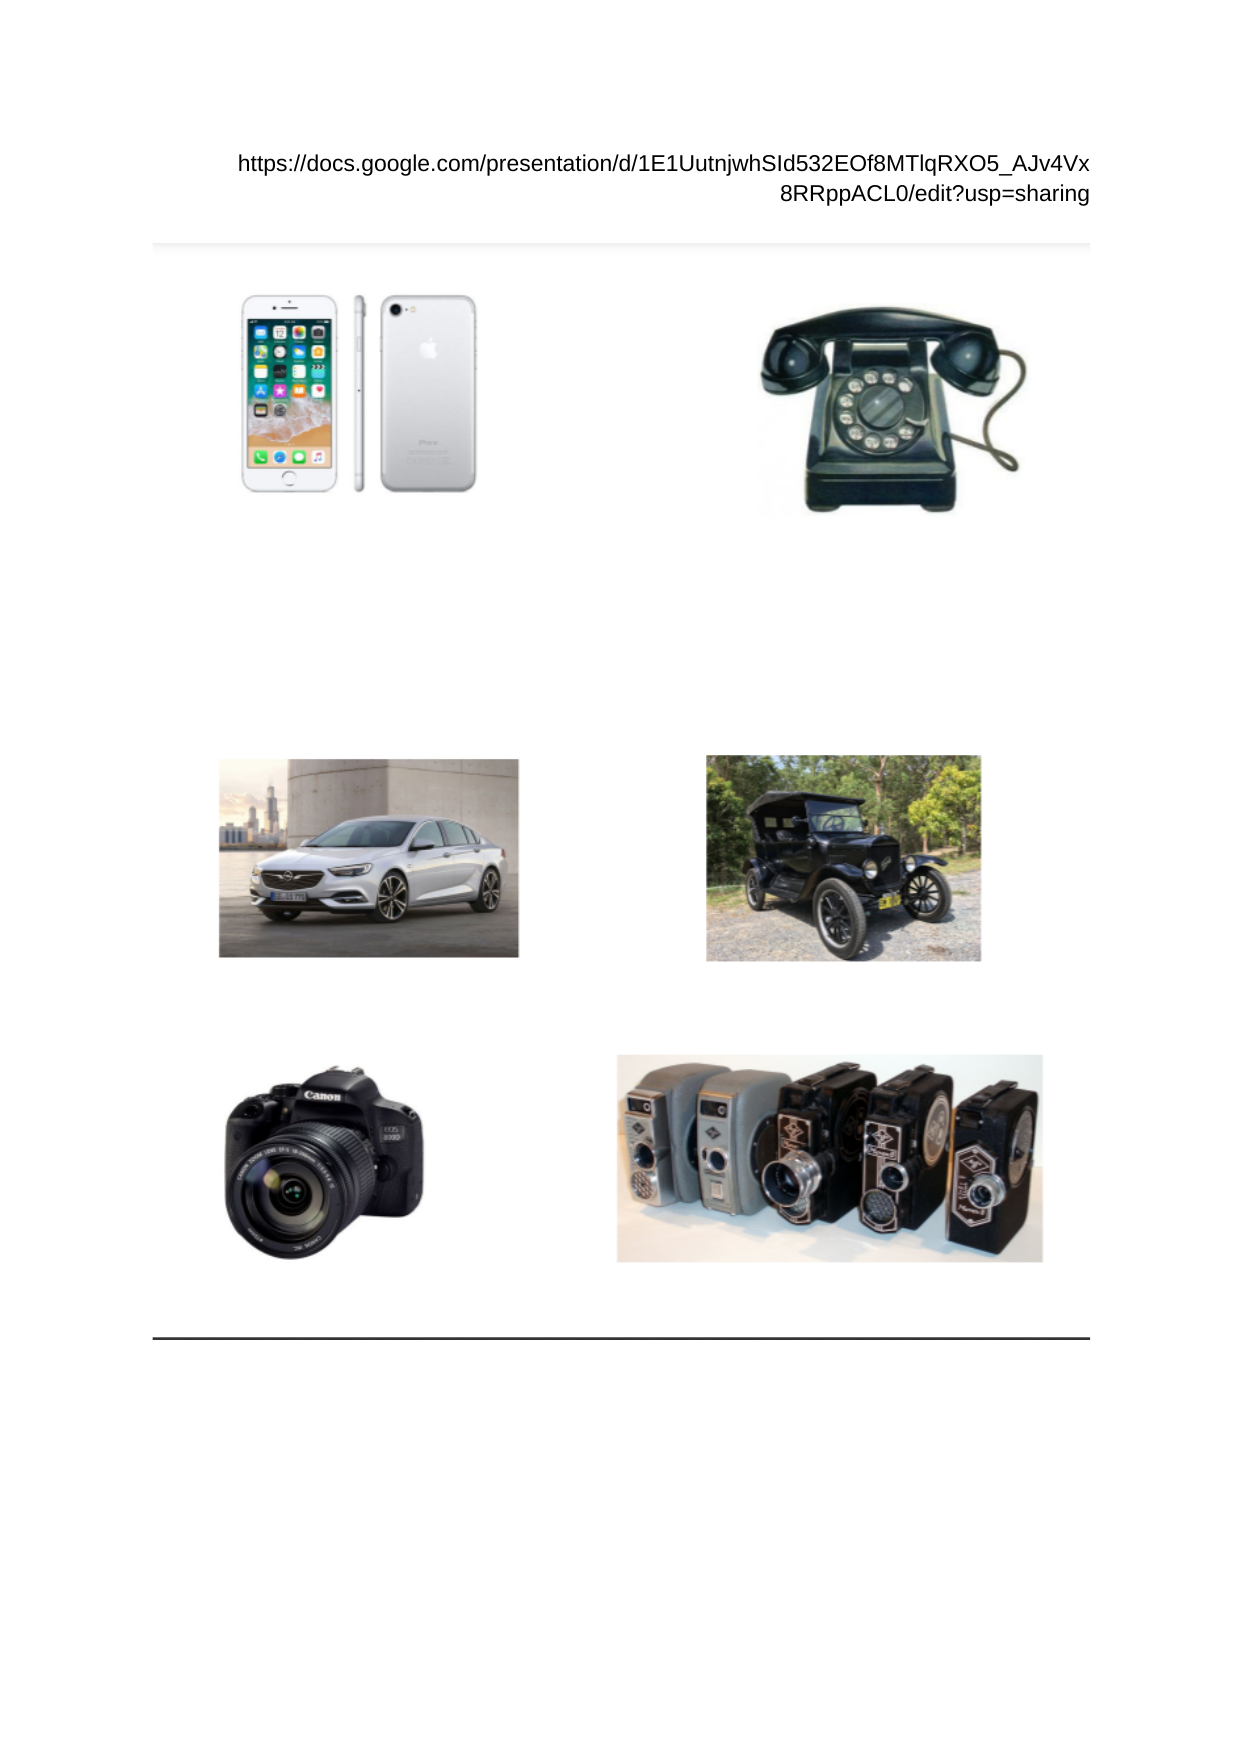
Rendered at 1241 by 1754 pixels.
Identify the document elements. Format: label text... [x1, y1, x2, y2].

text https://docs.google.com/presentation/d/1E1UutnjwhSId532EOf8MTlqRXO5_AJv4Vx [150, 150, 1090, 176]
picture [152, 243, 1091, 1340]
text 8RRppACL0/edit?usp=sharing [150, 180, 1090, 207]
